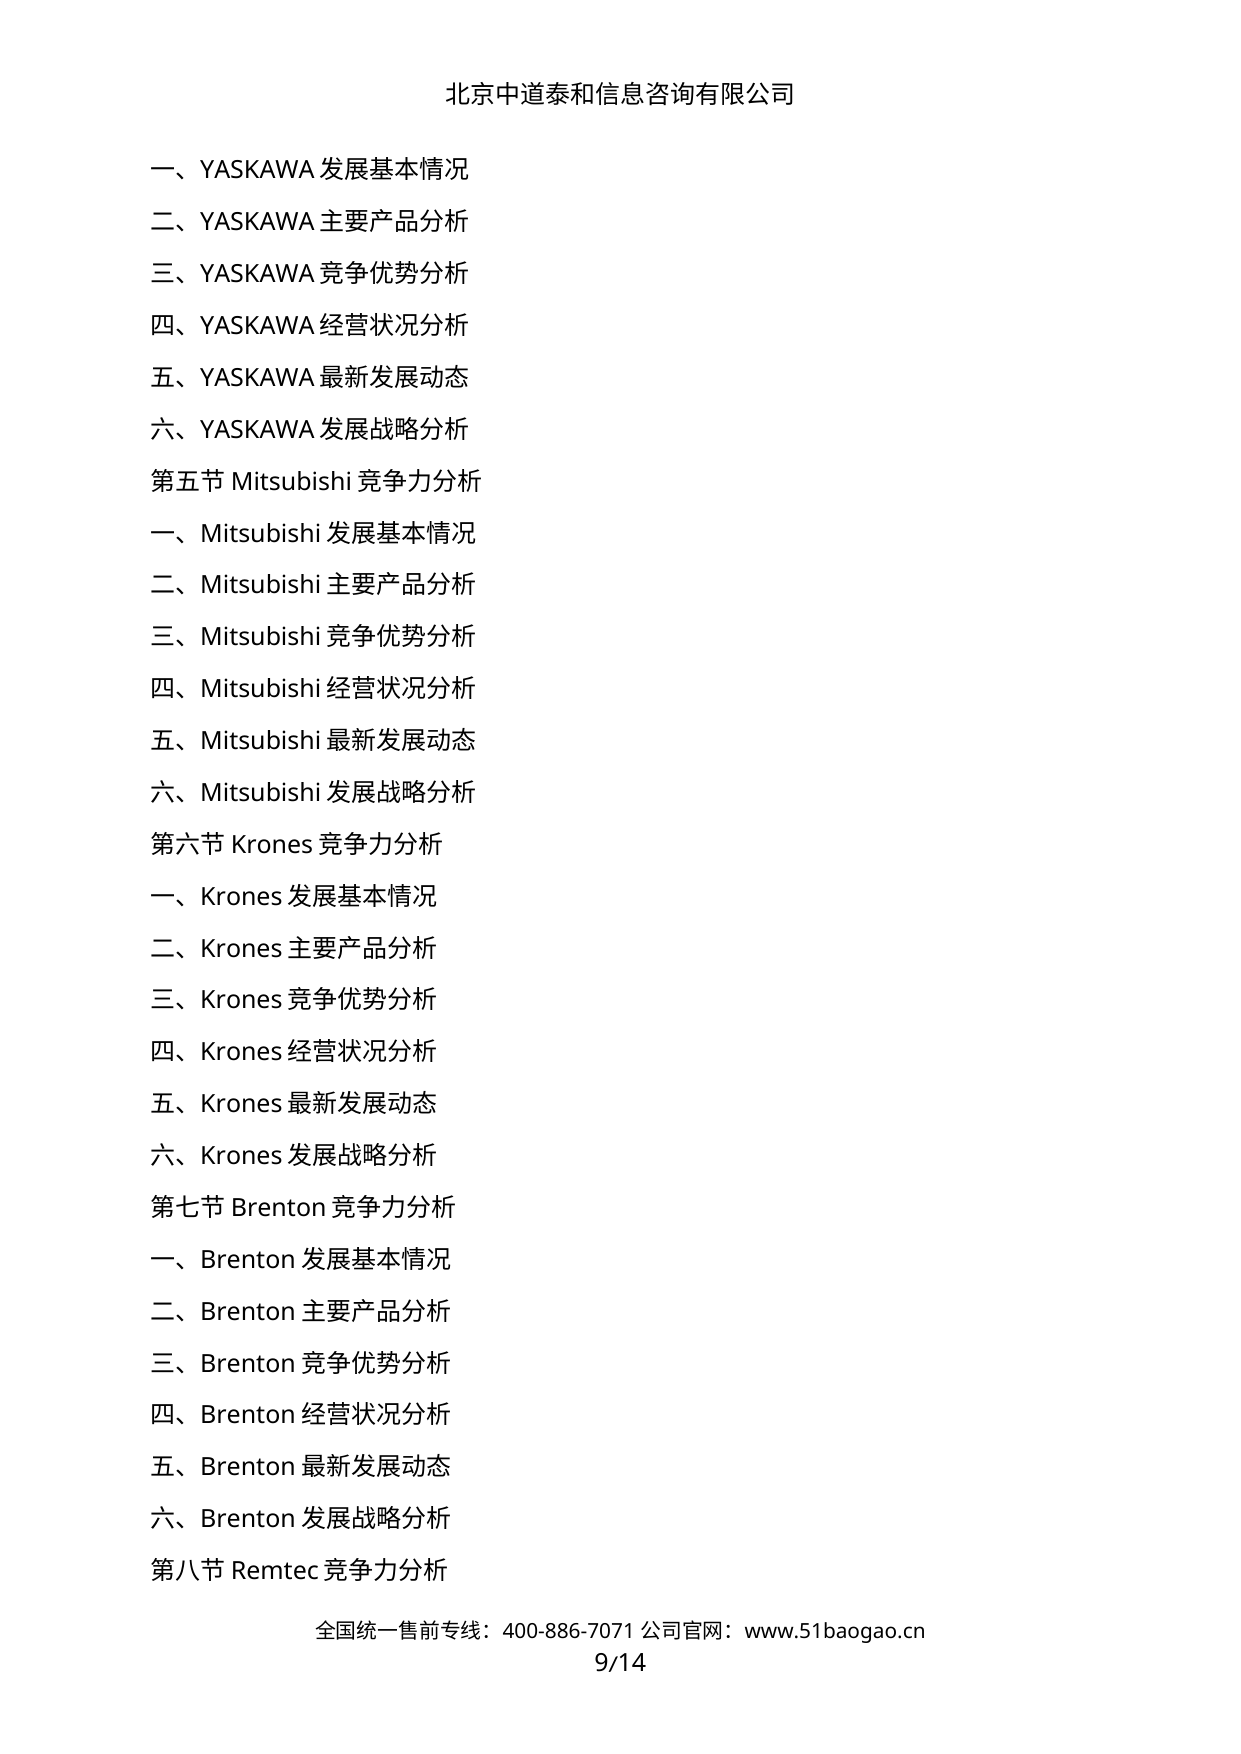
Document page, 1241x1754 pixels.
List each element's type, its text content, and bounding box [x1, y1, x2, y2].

text 二、Brenton主要产品分析 [150, 1291, 1090, 1327]
text 五、YASKAWA最新发展动态 [150, 357, 1090, 394]
text 二、Krones主要产品分析 [150, 928, 1090, 964]
text 六、Krones发展战略分析 [150, 1136, 1090, 1172]
text 四、YASKAWA经营状况分析 [150, 306, 1090, 342]
text 三、YASKAWA竞争优势分析 [150, 254, 1090, 290]
text 三、Brenton竞争优势分析 [150, 1343, 1090, 1379]
text 第六节 Krones竞争力分析 [150, 824, 1090, 861]
text 五、Krones最新发展动态 [150, 1084, 1090, 1120]
text 三、Krones竞争优势分析 [150, 980, 1090, 1016]
text 六、YASKAWA发展战略分析 [150, 409, 1090, 446]
text 六、Brenton发展战略分析 [150, 1499, 1090, 1535]
text 四、Krones经营状况分析 [150, 1032, 1090, 1068]
text 五、Mitsubishi最新发展动态 [150, 721, 1090, 757]
text 六、Mitsubishi发展战略分析 [150, 772, 1090, 809]
text 二、Mitsubishi主要产品分析 [150, 565, 1090, 601]
text 第七节 Brenton竞争力分析 [150, 1187, 1090, 1224]
text 第八节 Remtec竞争力分析 [150, 1551, 1090, 1587]
text 四、Mitsubishi经营状况分析 [150, 669, 1090, 705]
text 一、YASKAWA发展基本情况 [150, 150, 1090, 186]
text 一、Krones发展基本情况 [150, 876, 1090, 912]
text 二、YASKAWA主要产品分析 [150, 202, 1090, 238]
text 三、Mitsubishi竞争优势分析 [150, 617, 1090, 653]
text 一、Brenton发展基本情况 [150, 1239, 1090, 1276]
text 第五节 Mitsubishi竞争力分析 [150, 461, 1090, 497]
text 五、Brenton最新发展动态 [150, 1447, 1090, 1483]
text 四、Brenton经营状况分析 [150, 1395, 1090, 1431]
text 一、Mitsubishi发展基本情况 [150, 513, 1090, 549]
